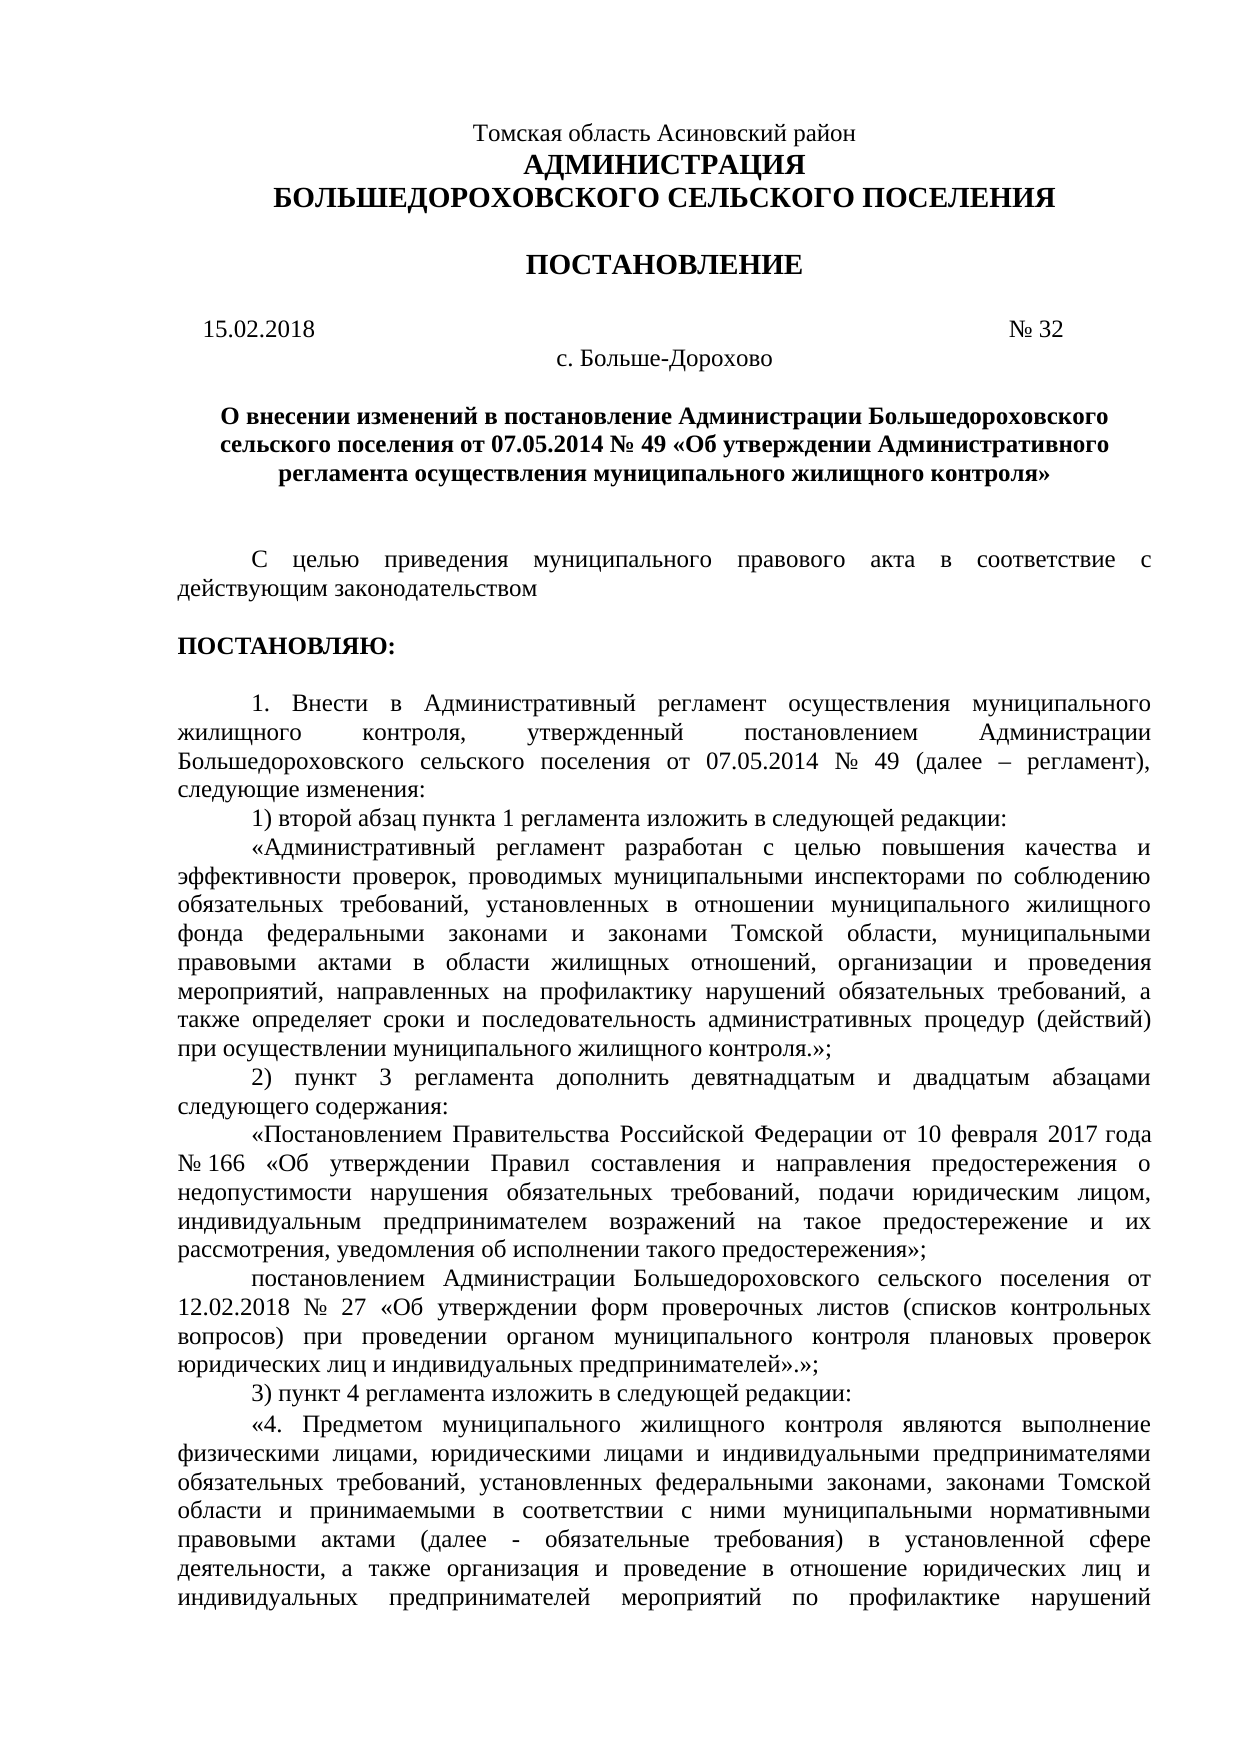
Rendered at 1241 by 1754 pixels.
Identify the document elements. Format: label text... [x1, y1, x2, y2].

text О внесении изменений в постановление Администрации Большедороховского сельского поселения от 07.05.2014 № 49 «Об утверждении Административного регламента осуществления муниципального жилищного контроля» [177, 401, 1152, 487]
text 1. Внести в Административный регламент осуществления муниципального жилищного контроля, утвержденный постановлением Администрации Большедороховского сельского поселения от 07.05.2014 № 49 (далее – регламент), следующие изменения: [177, 688, 1152, 803]
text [177, 1409, 1152, 1611]
text 15.02.2018 № 32 [177, 314, 1152, 343]
text Томская область Асиновский район [177, 118, 1152, 147]
text АДМИНИСТРАЦИЯ [177, 147, 1152, 180]
text «Административный регламент разработан с целью повышения качества и эффективности проверок, проводимых муниципальными инспекторами по соблюдению обязательных требований, установленных в отношении муниципального жилищного фонда федеральными законами и законами Томской области, муниципальными правовыми актами в области жилищных отношений, организации и проведения мероприятий, направленных на профилактику нарушений обязательных требований, а также определяет сроки и последовательность административных процедур (действий) при осуществлении муниципального жилищного контроля.»; [177, 832, 1152, 1062]
text с. Больше-Дорохово [177, 343, 1152, 372]
text 1) второй абзац пункта 1 регламента изложить в следующей редакции: [177, 803, 1152, 832]
text «Постановлением Правительства Российской Федерации от 10 февраля 2017 года № 166 «Об утверждении Правил составления и направления предостережения о недопустимости нарушения обязательных требований, подачи юридическим лицом, индивидуальным предпринимателем возражений на такое предостережение и их рассмотрения, уведомления об исполнении такого предостережения»; [177, 1119, 1152, 1263]
text ПОСТАНОВЛЯЮ: [177, 631, 1152, 659]
text 2) пункт 3 регламента дополнить девятнадцатым и двадцатым абзацами следующего содержания: [177, 1062, 1152, 1119]
text постановлением Администрации Большедороховского сельского поселения от 12.02.2018 № 27 «Об утверждении форм проверочных листов (списков контрольных вопросов) при проведении органом муниципального контроля плановых проверок юридических лиц и индивидуальных предпринимателей».»; [177, 1263, 1152, 1378]
text 3) пункт 4 регламента изложить в следующей редакции: [177, 1378, 1152, 1407]
text БОЛЬШЕДОРОХОВСКОГО СЕЛЬСКОГО ПОСЕЛЕНИЯ [177, 180, 1152, 214]
text ПОСТАНОВЛЕНИЕ [177, 247, 1152, 281]
text С целью приведения муниципального правового акта в соответствие с действующим законодательством [177, 544, 1152, 602]
